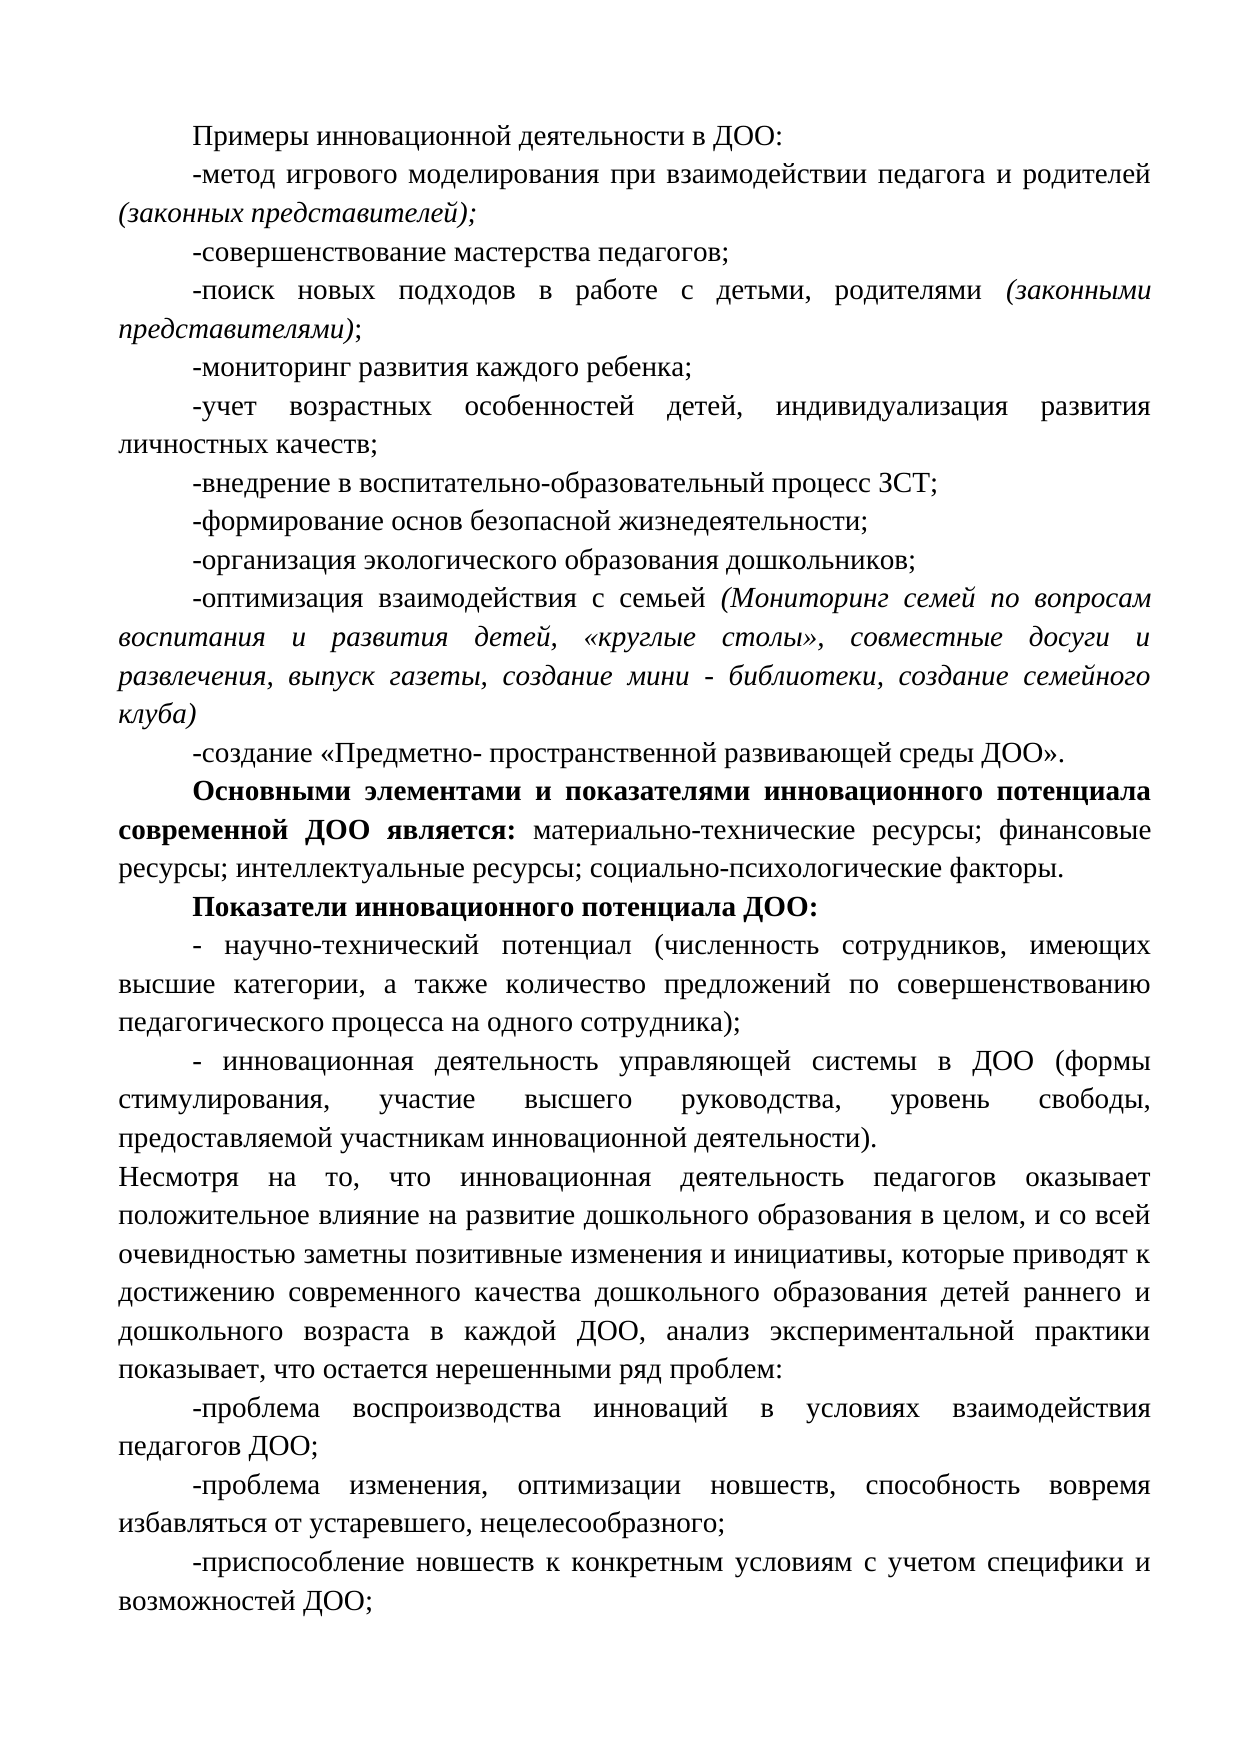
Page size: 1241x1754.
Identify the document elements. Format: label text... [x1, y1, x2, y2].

text Показатели инновационного потенциала ДОО: [118, 889, 1152, 922]
text -проблема воспроизводства инноваций в условиях взаимодействия педагогов ДОО; [118, 1390, 1152, 1462]
text - научно-технический потенциал (численность сотрудников, имеющих высшие категории, а также количество предложений по совершенствованию педагогического процесса на одного сотрудника); [118, 927, 1152, 1038]
text Основными элементами и показателями инновационного потенциала современной ДОО является: материально-технические ресурсы; финансовые ресурсы; интеллектуальные ресурсы; социально-психологические факторы. [118, 773, 1152, 884]
text - инновационная деятельность управляющей системы в ДОО (формы стимулирования, участие высшего руководства, уровень свободы, предоставляемой участникам инновационной деятельности). [118, 1043, 1152, 1154]
text -поиск новых подходов в работе с детьми, родителями (законными представителями); [118, 272, 1152, 344]
text Несмотря на то, что инновационная деятельность педагогов оказывает положительное влияние на развитие дошкольного образования в целом, и со всей очевидностью заметны позитивные изменения и инициативы, которые приводят к достижению современного качества дошкольного образования детей раннего и дошкольного возраста в каждой ДОО, анализ экспериментальной практики показывает, что остается нерешенными ряд проблем: [118, 1159, 1152, 1385]
text -формирование основ безопасной жизнедеятельности; [118, 503, 1152, 537]
text -оптимизация взаимодействия с семьей (Мониторинг семей по вопросам воспитания и развития детей, «круглые столы», совместные досуги и развлечения, выпуск газеты, создание мини - библиотеки, создание семейного клуба) [118, 581, 1152, 730]
text -приспособление новшеств к конкретным условиям с учетом специфики и возможностей ДОО; [118, 1544, 1152, 1616]
text -проблема изменения, оптимизации новшеств, способность вовремя избавляться от устаревшего, нецелесообразного; [118, 1467, 1152, 1539]
text Примеры инновационной деятельности в ДОО: [118, 118, 1152, 152]
text -внедрение в воспитательно-образовательный процесс ЗСТ; [118, 465, 1152, 498]
text -организация экологического образования дошкольников; [118, 542, 1152, 576]
text -мониторинг развития каждого ребенка; [118, 349, 1152, 383]
text -создание «Предметно- пространственной развивающей среды ДОО». [118, 735, 1152, 768]
text -учет возрастных особенностей детей, индивидуализация развития личностных качеств; [118, 388, 1152, 460]
text -метод игрового моделирования при взаимодействии педагога и родителей (законных представителей); [118, 157, 1152, 229]
text -совершенствование мастерства педагогов; [118, 234, 1152, 267]
